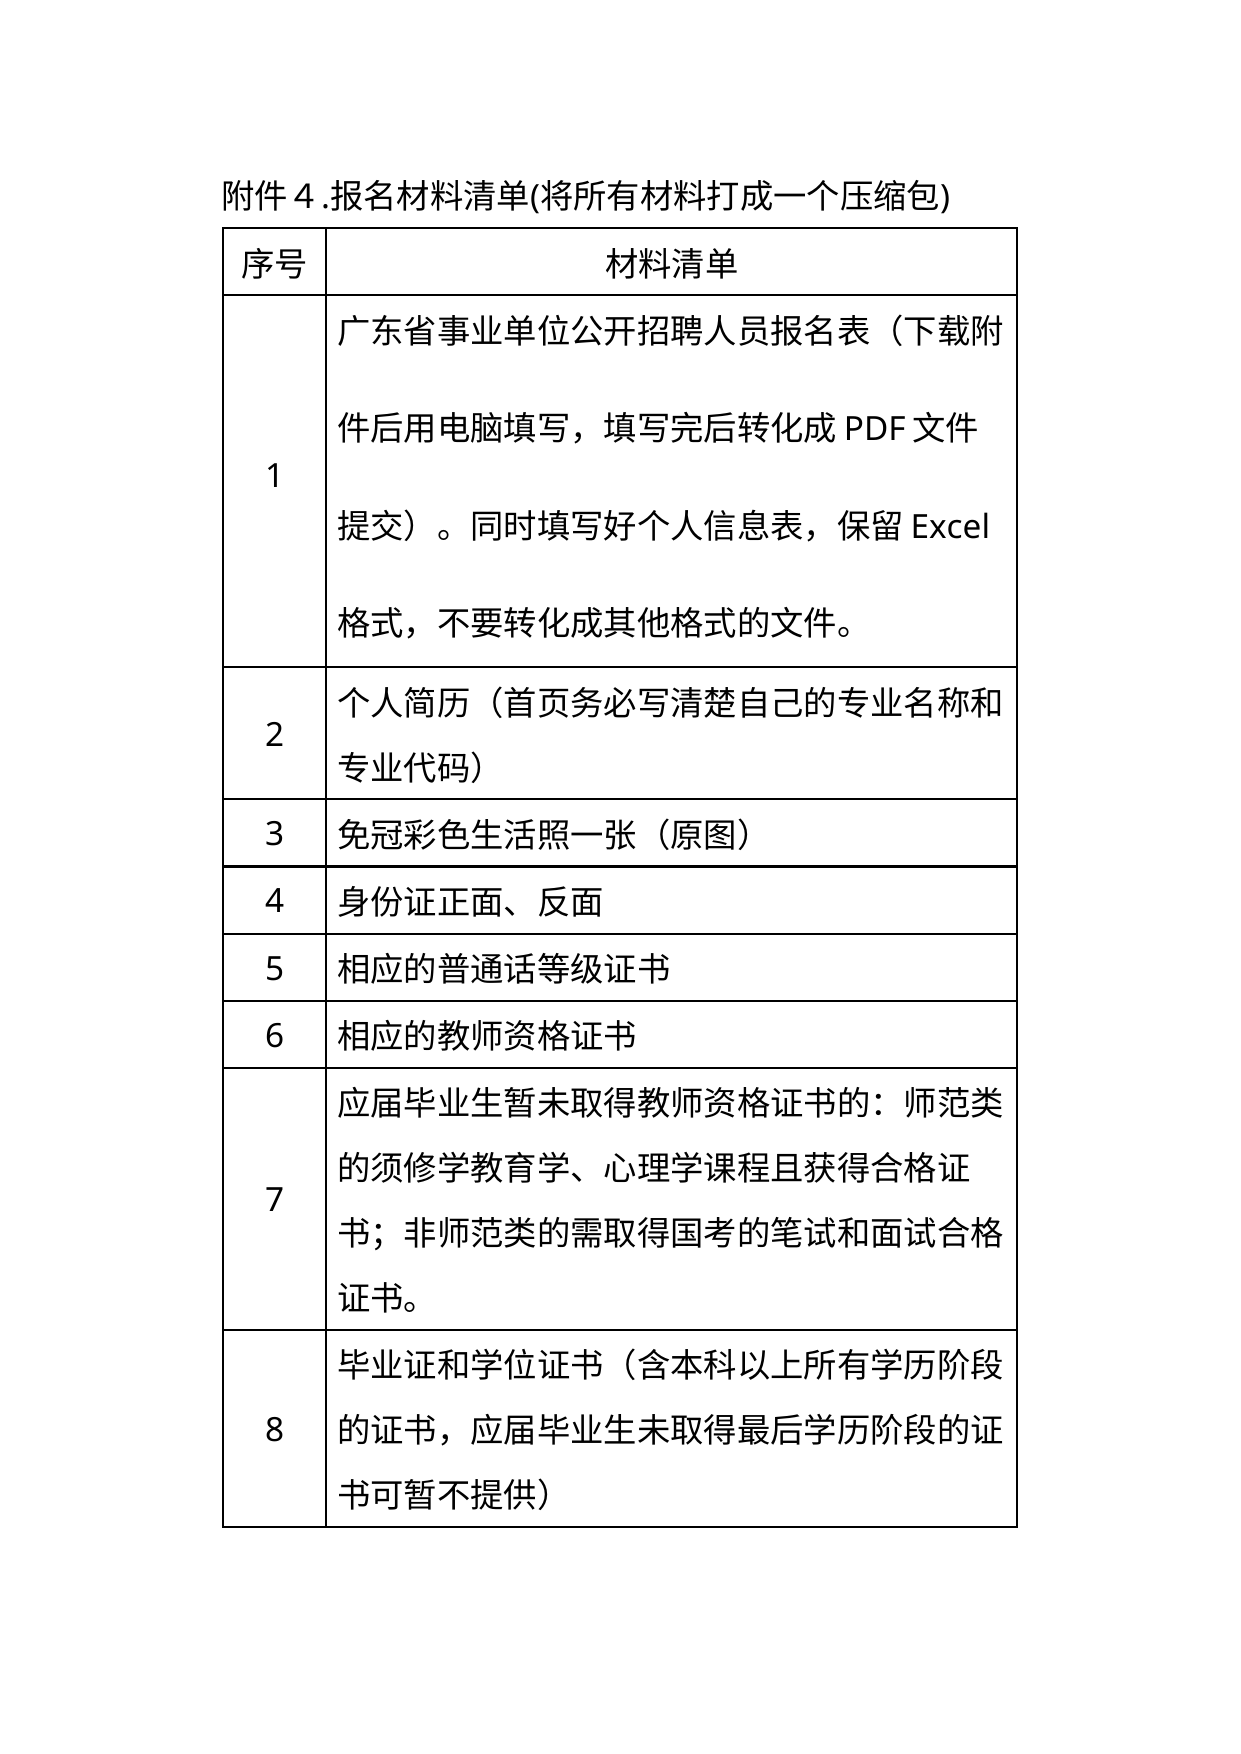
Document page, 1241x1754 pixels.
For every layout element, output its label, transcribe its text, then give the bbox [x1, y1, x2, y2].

table_cell 毕业证和学位证书（含本科以上所有学历阶段的证书，应届毕业生未取得最后学历阶段的证书可暂不提供） [327, 1331, 1016, 1526]
table_cell 相应的普通话等级证书 [327, 935, 1016, 999]
table_cell 4 [224, 868, 325, 932]
table_header 材料清单 [327, 229, 1016, 294]
table_cell 应届毕业生暂未取得教师资格证书的：师范类的须修学教育学、心理学课程且获得合格证书；非师范类的需取得国考的笔试和面试合格证书。 [327, 1069, 1016, 1329]
table_cell 6 [224, 1002, 325, 1067]
table_cell 5 [224, 935, 325, 999]
table_cell 8 [224, 1331, 325, 1526]
table_cell 广东省事业单位公开招聘人员报名表（下载附件后用电脑填写，填写完后转化成PDF文件提交）。同时填写好个人信息表，保留Excel格式，不要转化成其他格式的文件。 [327, 296, 1016, 666]
table_cell 相应的教师资格证书 [327, 1002, 1016, 1067]
table_cell 7 [224, 1069, 325, 1329]
table_cell 1 [224, 296, 325, 666]
text 附件４.报名材料清单(将所有材料打成一个压缩包) [187, 162, 1053, 227]
table_header 序号 [224, 229, 325, 294]
table_cell 个人简历（首页务必写清楚自己的专业名称和专业代码） [327, 668, 1016, 798]
table_cell 3 [224, 800, 325, 865]
table_cell 身份证正面、反面 [327, 868, 1016, 932]
table_cell 免冠彩色生活照一张（原图） [327, 800, 1016, 865]
table_cell 2 [224, 668, 325, 798]
